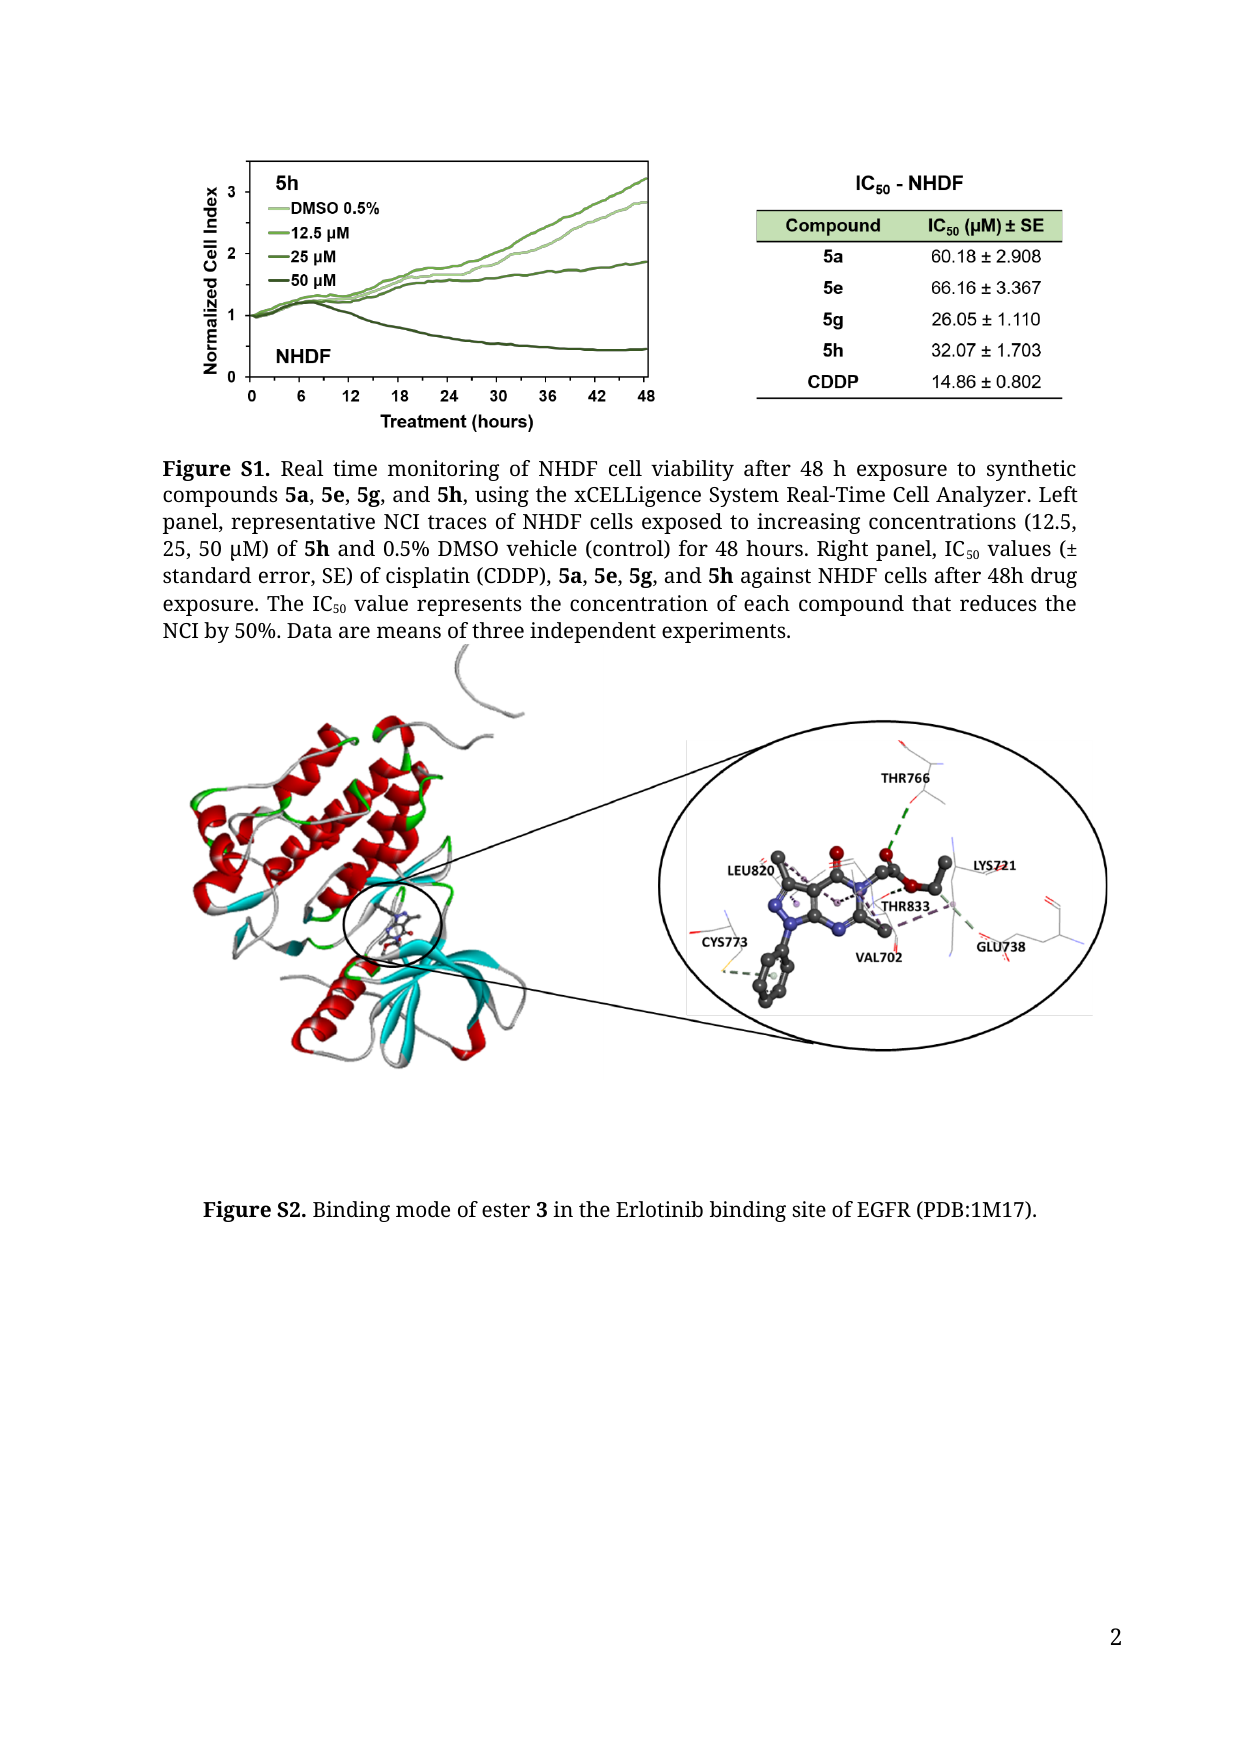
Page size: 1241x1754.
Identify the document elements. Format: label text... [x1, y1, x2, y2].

picture [162, 644, 1108, 1080]
text Figure S2. Binding mode of ester 3 in the Erlotinib binding site of EGFR (PDB:1M17). [162, 1195, 1078, 1223]
picture [177, 147, 1063, 441]
text Figure S1. Real time monitoring of NHDF cell viability after 48 h exposure to synthetic compounds 5a, 5e, 5g, and 5h, using the xCELLigence System Real-Time Cell Analyzer. Left panel, representative NCI traces of NHDF cells exposed to increasing concentrations (12.5, 25, 50 µM) of 5h and 0.5% DMSO vehicle (control) for 48 hours. Right panel, IC50 values (± standard error, SE) of cisplatin (CDDP), 5a, 5e, 5g, and 5h against NHDF cells after 48h drug exposure. The IC50 value represents the concentration of each compound that reduces the NCI by 50%. Data are means of three independent experiments. [162, 455, 1078, 644]
